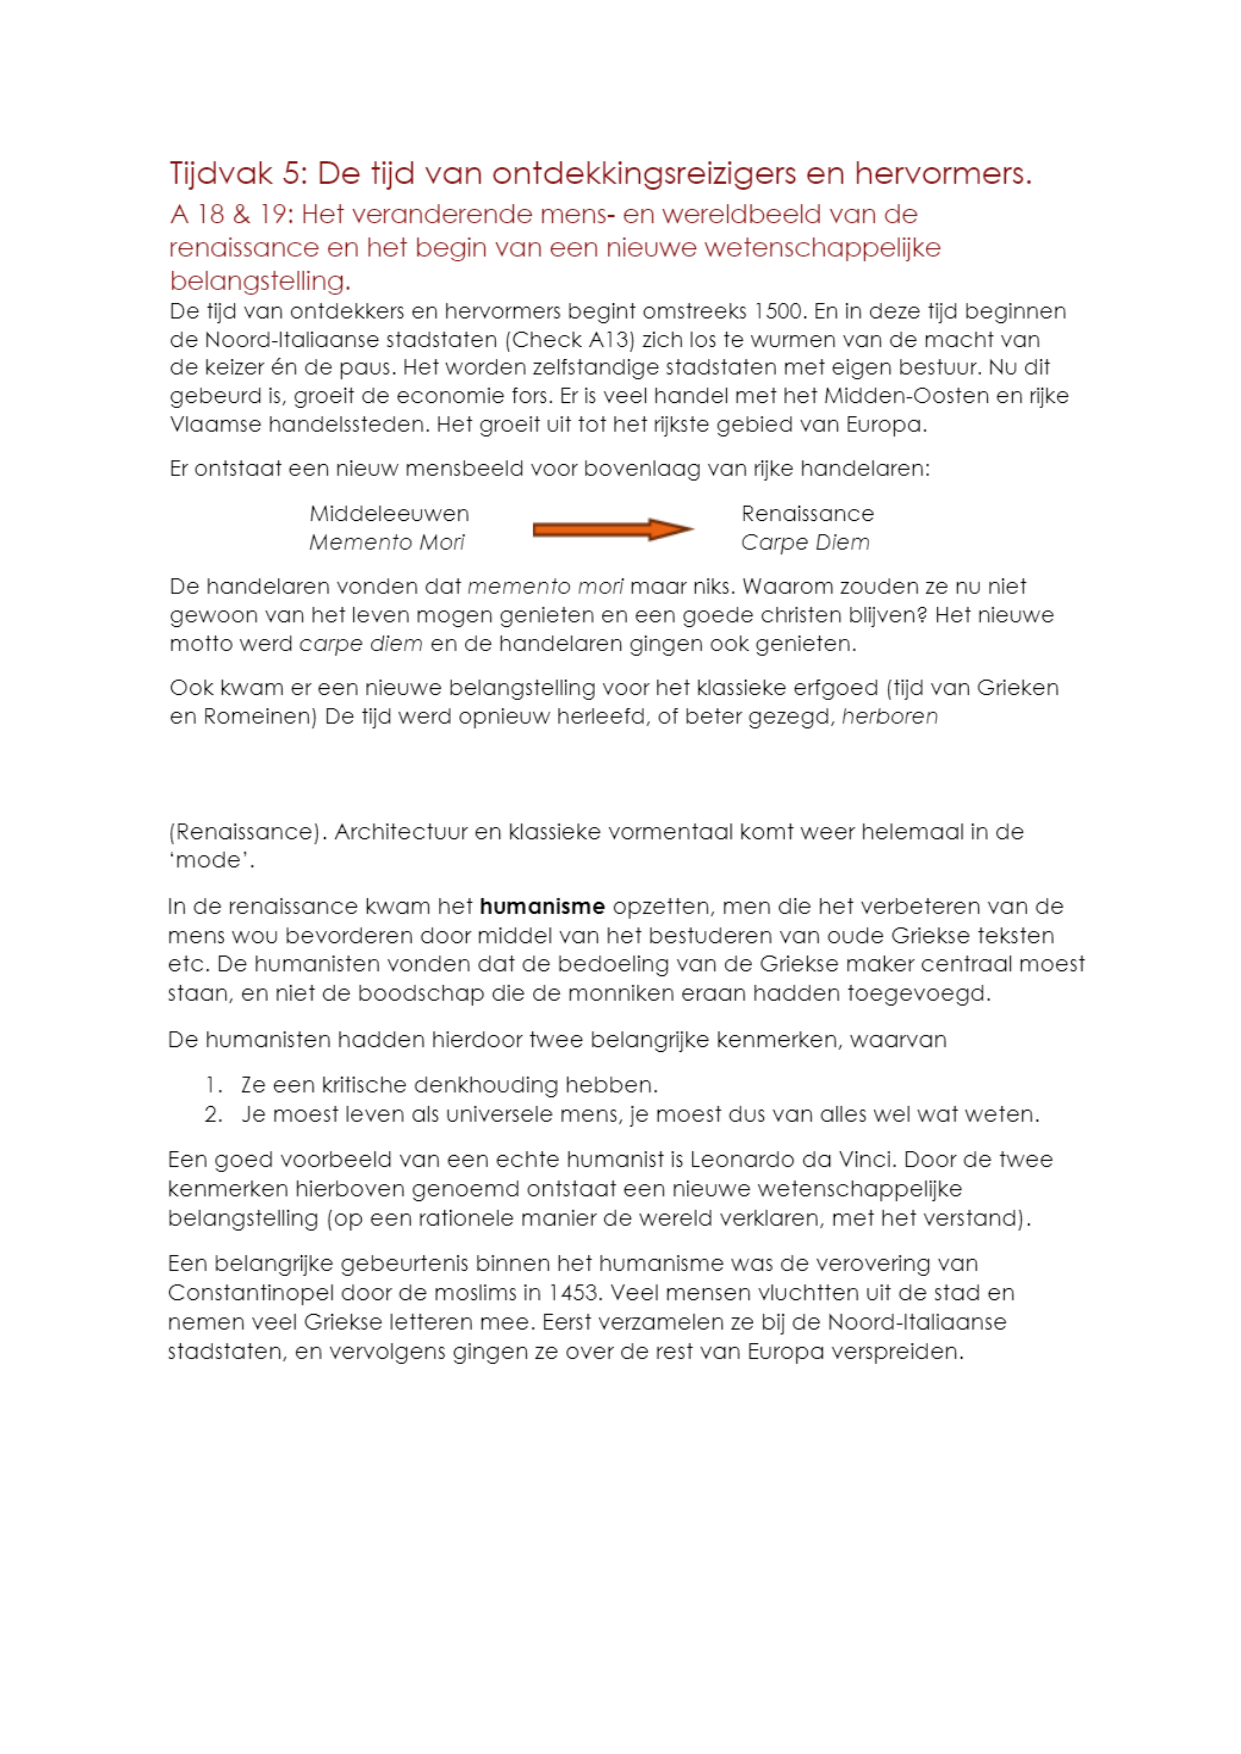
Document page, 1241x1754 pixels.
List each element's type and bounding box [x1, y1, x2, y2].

picture [147, 147, 1093, 775]
picture [147, 793, 1093, 1408]
